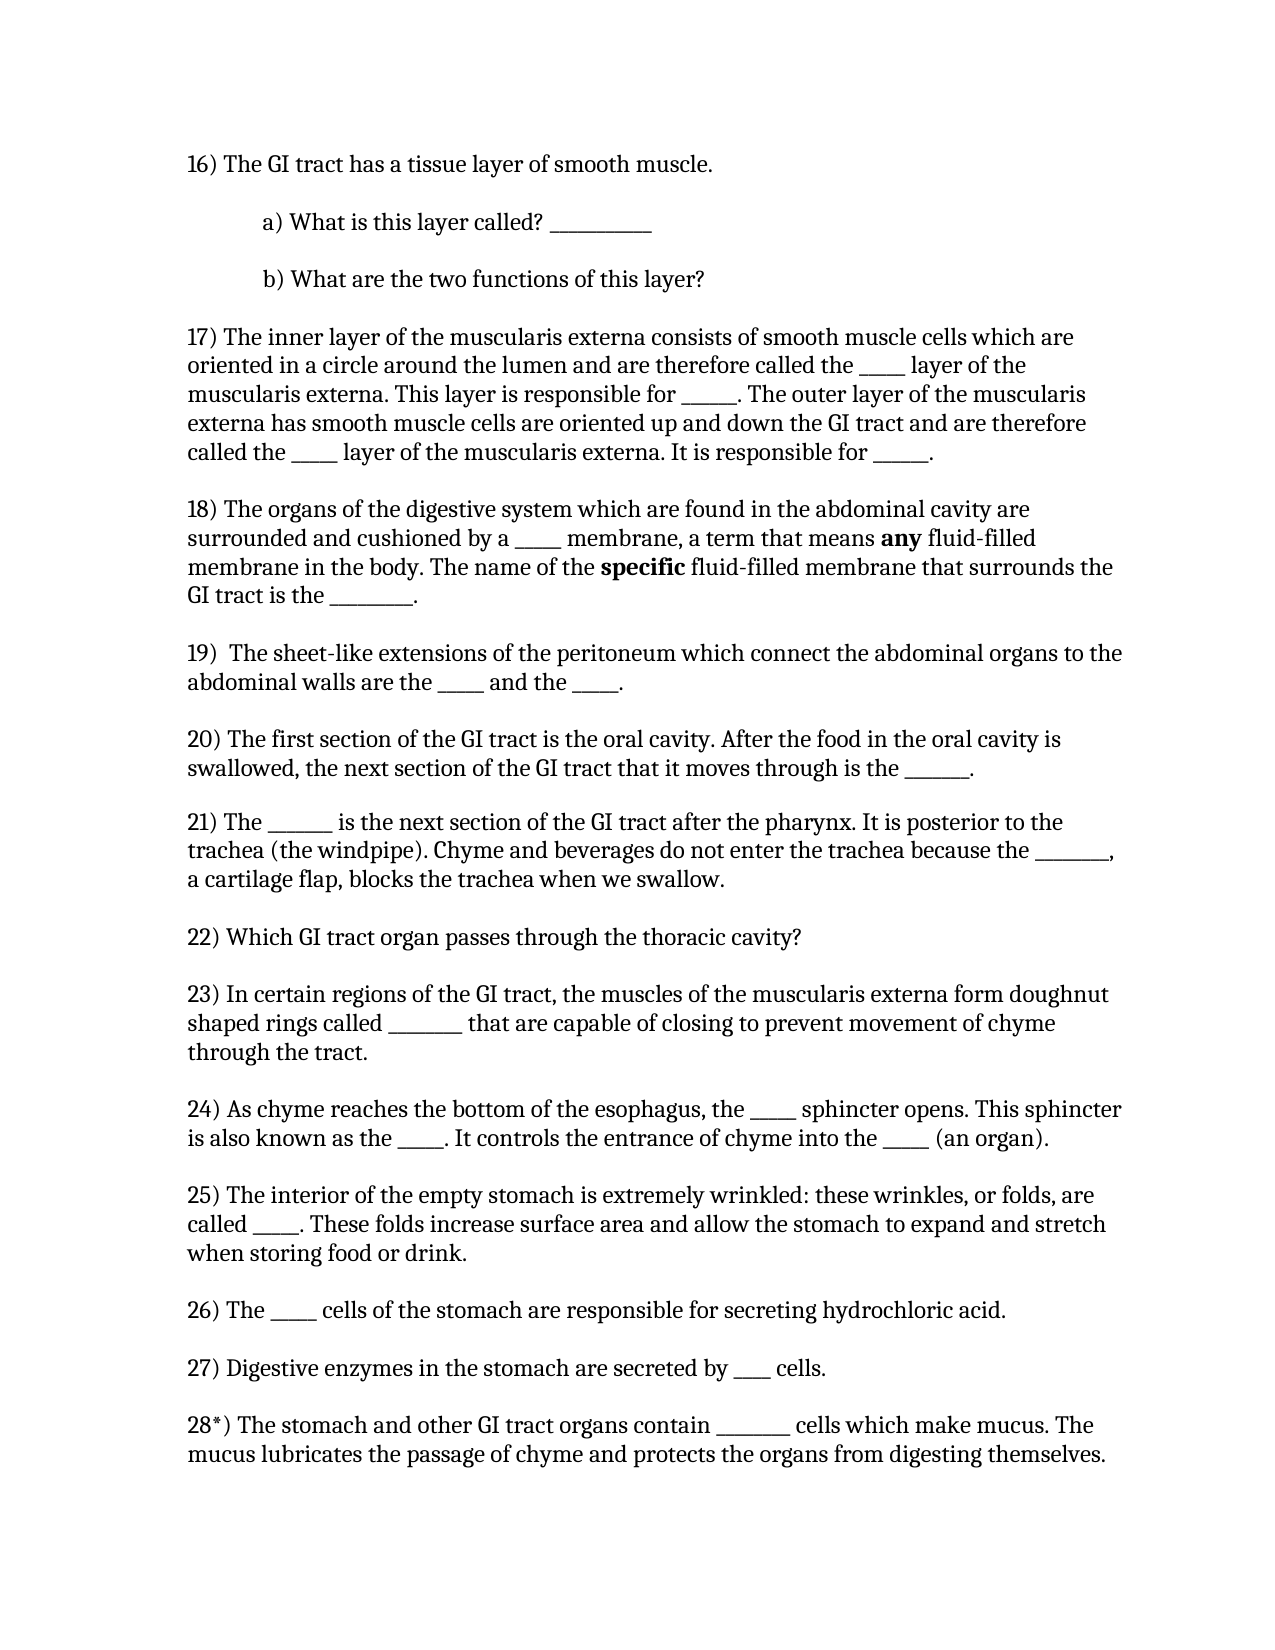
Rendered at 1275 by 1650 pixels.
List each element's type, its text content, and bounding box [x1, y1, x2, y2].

text 28*) The stomach and other GI tract organs contain ________ cells which make mucus. The mucus lubricates the passage of chyme and protects the organs from digesting themselves. [187, 1411, 1125, 1469]
text 16) The GI tract has a tissue layer of smooth muscle. [187, 150, 1125, 179]
text 17) The inner layer of the muscularis externa consists of smooth muscle cells which are oriented in a circle around the lumen and are therefore called the _____ layer of the muscularis externa. This layer is responsible for ______. The outer layer of the muscularis externa has smooth muscle cells are oriented up and down the GI tract and are therefore called the _____ layer of the muscularis externa. It is responsible for ______. [187, 322, 1125, 466]
text 18) The organs of the digestive system which are found in the abdominal cavity are surrounded and cushioned by a _____ membrane, a term that means any fluid-filled membrane in the body. The name of the specific fluid-filled membrane that surrounds the GI tract is the _________. [187, 495, 1125, 610]
text 24) As chyme reaches the bottom of the esophagus, the _____ sphincter opens. This sphincter is also known as the _____. It controls the entrance of chyme into the _____ (an organ). [187, 1095, 1125, 1152]
text 27) Digestive enzymes in the stomach are secreted by ____ cells. [187, 1354, 1125, 1382]
text 20) The first section of the GI tract is the oral cavity. After the food in the oral cavity is swallowed, the next section of the GI tract that it moves through is the _______. [187, 725, 1125, 782]
text 23) In certain regions of the GI tract, the muscles of the muscularis externa form doughnut shaped rings called ________ that are capable of closing to prevent movement of chyme through the tract. [187, 980, 1125, 1066]
text 26) The _____ cells of the stomach are responsible for secreting hydrochloric acid. [187, 1296, 1125, 1325]
text 19) The sheet-like extensions of the peritoneum which connect the abdominal organs to the abdominal walls are the _____ and the _____. [187, 639, 1125, 696]
text 25) The interior of the empty stomach is extremely wrinkled: these wrinkles, or folds, are called _____. These folds increase surface area and allow the stomach to expand and stretch when storing food or drink. [187, 1181, 1125, 1267]
text 22) Which GI tract organ passes through the thoracic cavity? [187, 922, 1125, 951]
text a) What is this layer called? ___________ [187, 207, 1125, 236]
text b) What are the two functions of this layer? [187, 265, 1125, 294]
text 21) The _______ is the next section of the GI tract after the pharynx. It is posterior to the trachea (the windpipe). Chyme and beverages do not enter the trachea because the ________, a cartilage flap, blocks the trachea when we swallow. [187, 807, 1125, 894]
